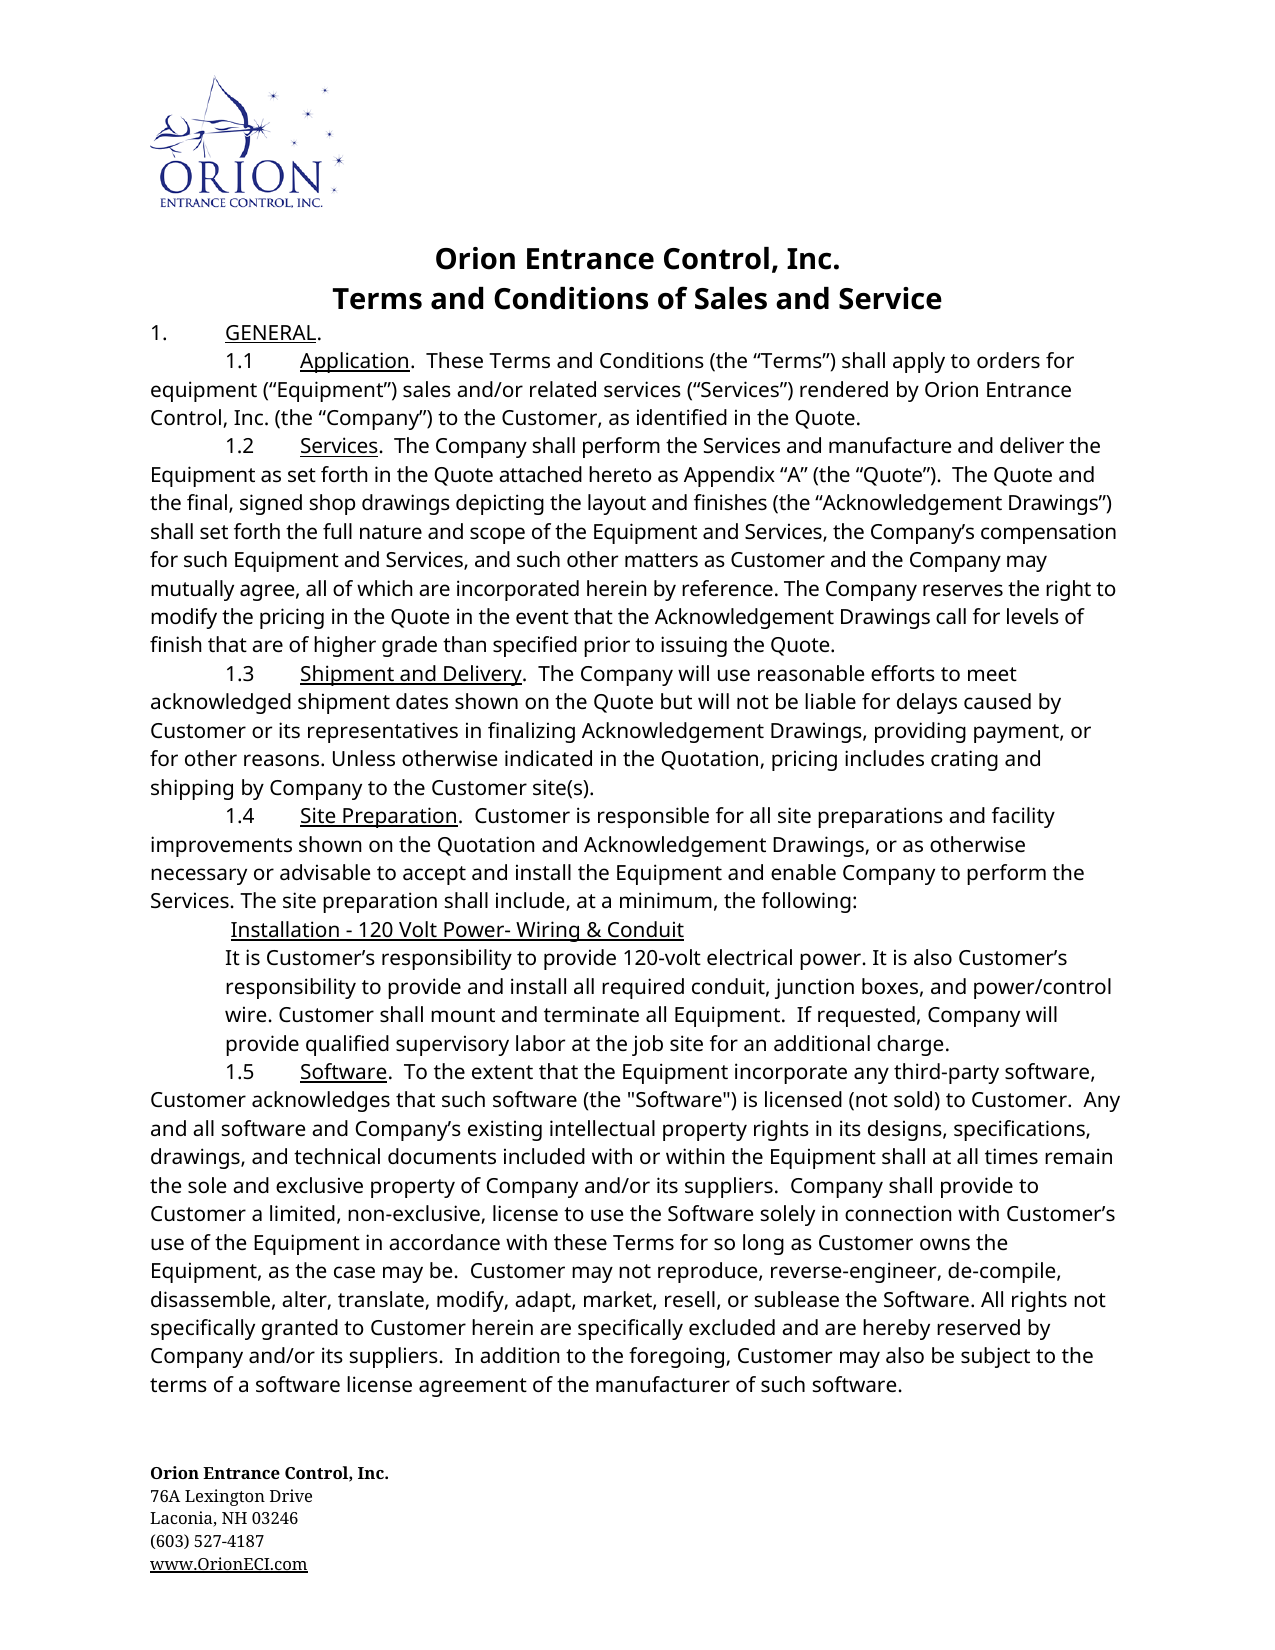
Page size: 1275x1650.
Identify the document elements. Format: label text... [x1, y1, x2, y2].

text 1.4 Site Preparation. Customer is responsible for all site preparations and facility improvements shown on the Quotation and Acknowledgement Drawings, or as otherwise necessary or advisable to accept and install the Equipment and enable Company to perform the Services. The site preparation shall include, at a minimum, the following: [150, 801, 1125, 915]
text 1.5 Software. To the extent that the Equipment incorporate any third-party software, Customer acknowledges that such software (the "Software") is licensed (not sold) to Customer. Any and all software and Company’s existing intellectual property rights in its designs, specifications, drawings, and technical documents included with or within the Equipment shall at all times remain the sole and exclusive property of Company and/or its suppliers. Company shall provide to Customer a limited, non-exclusive, license to use the Software solely in connection with Customer’s use of the Equipment in accordance with these Terms for so long as Customer owns the Equipment, as the case may be. Customer may not reproduce, reverse-engineer, de-compile, disassemble, alter, translate, modify, adapt, market, resell, or sublease the Software. All rights not specifically granted to Customer herein are specifically excluded and are hereby reserved by Company and/or its suppliers. In addition to the foregoing, Customer may also be subject to the terms of a software license agreement of the manufacturer of such software. [150, 1057, 1125, 1398]
text Orion Entrance Control, Inc. [150, 238, 1125, 278]
text Terms and Conditions of Sales and Service [150, 278, 1125, 318]
picture [150, 75, 345, 208]
text It is Customer’s responsibility to provide 120-volt electrical power. It is also Customer’s responsibility to provide and install all required conduit, junction boxes, and power/control wire. Customer shall mount and terminate all Equipment. If requested, Company will provide qualified supervisory labor at the job site for an additional charge. [225, 943, 1125, 1057]
text Installation - 120 Volt Power- Wiring & Conduit [150, 915, 1125, 943]
text 1.1 Application. These Terms and Conditions (the “Terms”) shall apply to orders for equipment (“Equipment”) sales and/or related services (“Services”) rendered by Orion Entrance Control, Inc. (the “Company”) to the Customer, as identified in the Quote. [150, 346, 1125, 432]
text 1.2 Services. The Company shall perform the Services and manufacture and deliver the Equipment as set forth in the Quote attached hereto as Appendix “A” (the “Quote”). The Quote and the final, signed shop drawings depicting the layout and finishes (the “Acknowledgement Drawings”) shall set forth the full nature and scope of the Equipment and Services, the Company’s compensation for such Equipment and Services, and such other matters as Customer and the Company may mutually agree, all of which are incorporated herein by reference. The Company reserves the right to modify the pricing in the Quote in the event that the Acknowledgement Drawings call for levels of finish that are of higher grade than specified prior to issuing the Quote. [150, 432, 1125, 659]
text 1.3 Shipment and Delivery. The Company will use reasonable efforts to meet acknowledged shipment dates shown on the Quote but will not be liable for delays caused by Customer or its representatives in finalizing Acknowledgement Drawings, providing payment, or for other reasons. Unless otherwise indicated in the Quotation, pricing includes crating and shipping by Company to the Customer site(s). [150, 659, 1125, 801]
text 1. GENERAL. [150, 318, 1125, 346]
